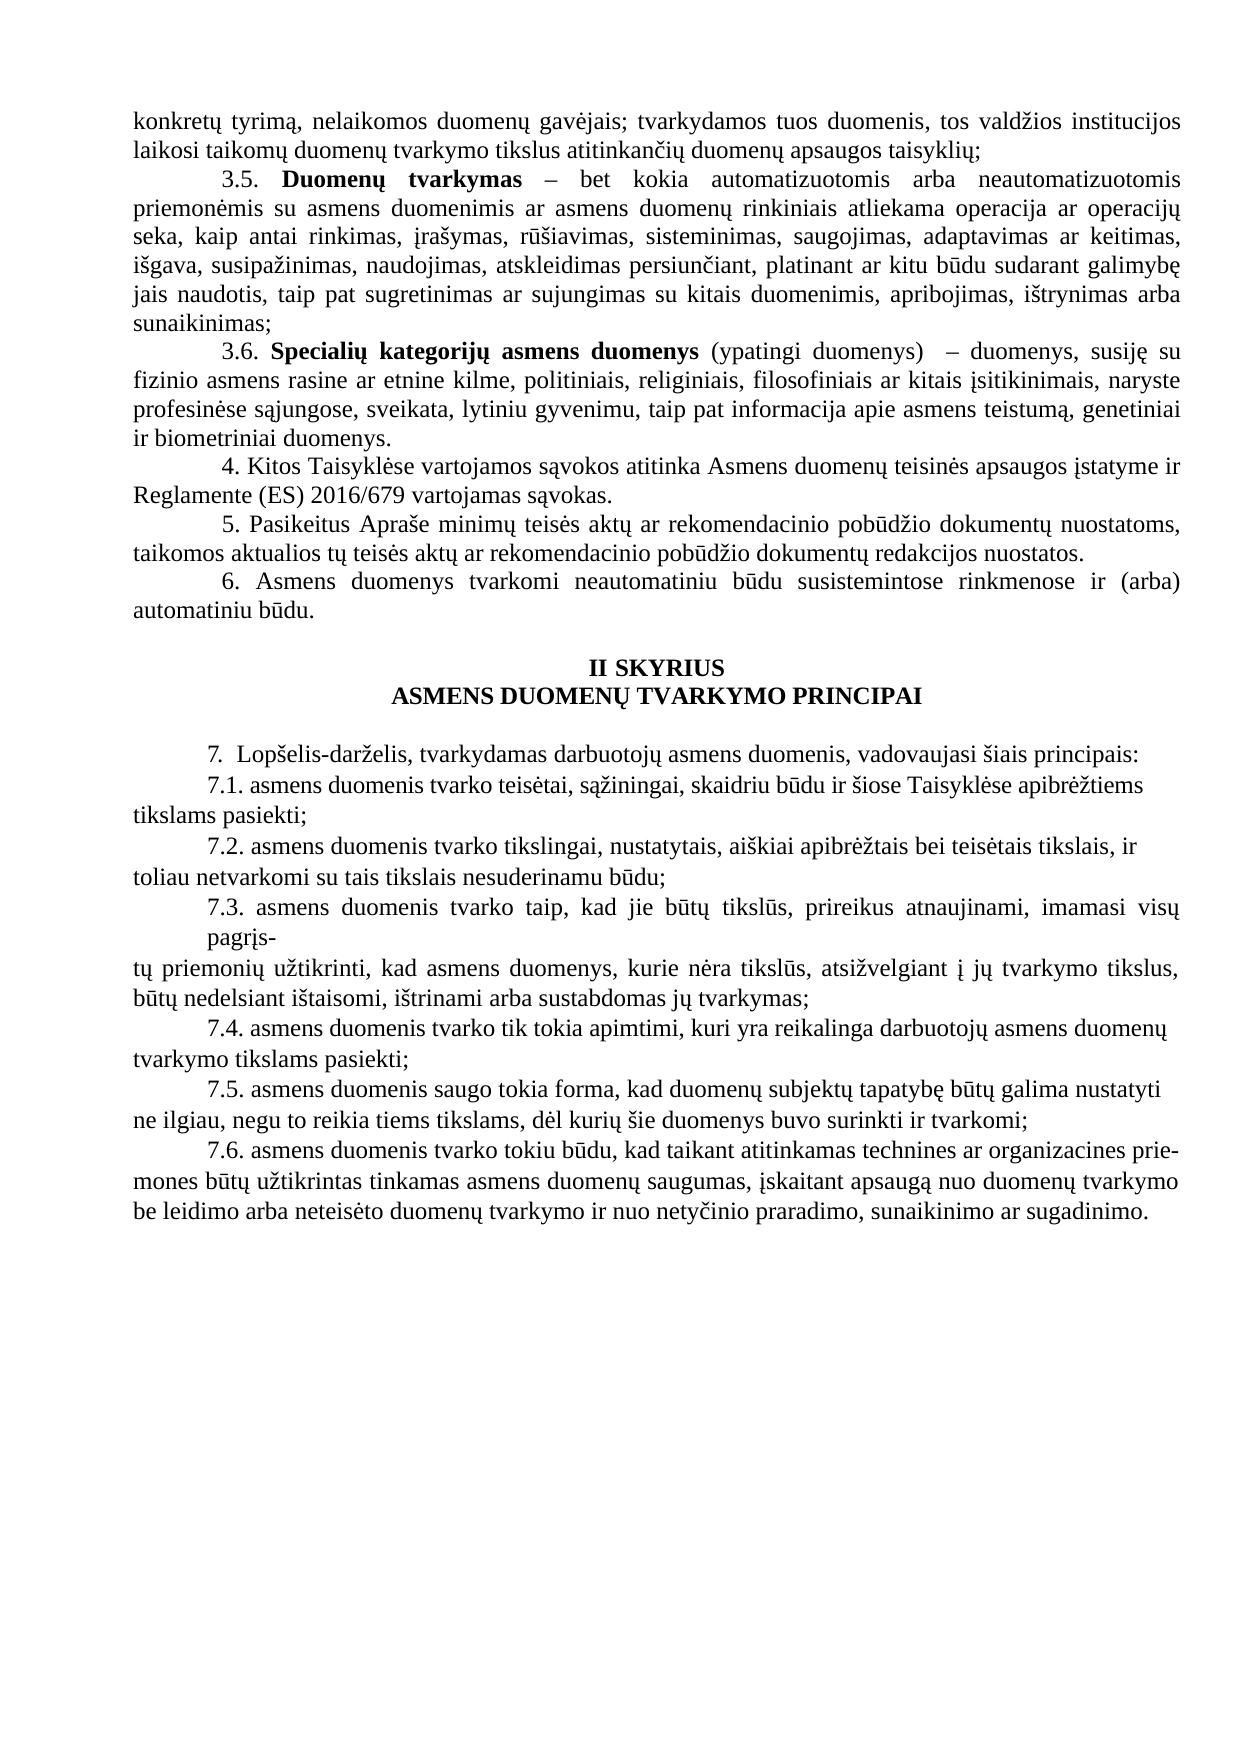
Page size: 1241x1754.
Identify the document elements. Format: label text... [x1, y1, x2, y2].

text 6. Asmens duomenys tvarkomi neautomatiniu būdu susistemintose rinkmenose ir (arba) automatiniu būdu. [133, 566, 1182, 624]
text 3.5. Duomenų tvarkymas – bet kokia automatizuotomis arba neautomatizuotomis priemonėmis su asmens duomenimis ar asmens duomenų rinkiniais atliekama operacija ar operacijų seka, kaip antai rinkimas, įrašymas, rūšiavimas, sisteminimas, saugojimas, adaptavimas ar keitimas, išgava, susipažinimas, naudojimas, atskleidimas persiunčiant, platinant ar kitu būdu sudarant galimybę jais naudotis, taip pat sugretinimas ar sujungimas su kitais duomenimis, apribojimas, ištrynimas arba sunaikinimas; [133, 164, 1182, 336]
list 7.6. asmens duomenis tvarko tokiu būdu, kad taikant atitinkamas technines ar organizacines prie- [207, 1134, 1180, 1164]
list 7.1. asmens duomenis tvarko teisėtai, sąžiningai, skaidriu būdu ir šiose Taisyklėse apibrėžtiems [207, 769, 1180, 799]
text 3.6. Specialių kategorijų asmens duomenys (ypatingi duomenys) – duomenys, susiję su fizinio asmens rasine ar etnine kilme, politiniais, religiniais, filosofiniais ar kitais įsitikinimais, naryste profesinėse sąjungose, sveikata, lytiniu gyvenimu, taip pat informacija apie asmens teistumą, genetiniai ir biometriniai duomenys. [133, 336, 1182, 451]
text 5. Pasikeitus Apraše minimų teisės aktų ar rekomendacinio pobūdžio dokumentų nuostatoms, taikomos aktualios tų teisės aktų ar rekomendacinio pobūdžio dokumentų redakcijos nuostatos. [133, 509, 1182, 566]
text mones būtų užtikrintas tinkamas asmens duomenų saugumas, įskaitant apsaugą nuo duomenų tvarkymo be leidimo arba neteisėto duomenų tvarkymo ir nuo netyčinio praradimo, sunaikinimo ar sugadinimo. [133, 1165, 1180, 1225]
text 4. Kitos Taisyklėse vartojamos sąvokos atitinka Asmens duomenų teisinės apsaugos įstatyme ir Reglamente (ES) 2016/679 vartojamas sąvokas. [133, 451, 1182, 509]
text tų priemonių užtikrinti, kad asmens duomenys, kurie nėra tikslūs, atsižvelgiant į jų tvarkymo tikslus, būtų nedelsiant ištaisomi, ištrinami arba sustabdomas jų tvarkymas; [133, 952, 1180, 1012]
text II SKYRIUS [133, 653, 1180, 681]
list 7.4. asmens duomenis tvarko tik tokia apimtimi, kuri yra reikalinga darbuotojų asmens duomenų [207, 1012, 1180, 1042]
text ASMENS DUOMENŲ TVARKYMO PRINCIPAI [133, 681, 1181, 710]
list 7.5. asmens duomenis saugo tokia forma, kad duomenų subjektų tapatybę būtų galima nustatyti [207, 1073, 1180, 1103]
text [133, 106, 1182, 164]
text tikslams pasiekti; [133, 800, 1180, 830]
text tvarkymo tikslams pasiekti; [133, 1043, 1180, 1073]
text toliau netvarkomi su tais tikslais nesuderinamu būdu; [133, 861, 1180, 891]
text ne ilgiau, negu to reikia tiems tikslams, dėl kurių šie duomenys buvo surinkti ir tvarkomi; [133, 1104, 1180, 1134]
text 7. Lopšelis-darželis, tvarkydamas darbuotojų asmens duomenis, vadovaujasi šiais principais: [133, 739, 1182, 769]
list 7.2. asmens duomenis tvarko tikslingai, nustatytais, aiškiai apibrėžtais bei teisėtais tikslais, ir [207, 830, 1180, 860]
list 7.3. asmens duomenis tvarko taip, kad jie būtų tikslūs, prireikus atnaujinami, imamasi visų pagrįs- [207, 891, 1180, 951]
